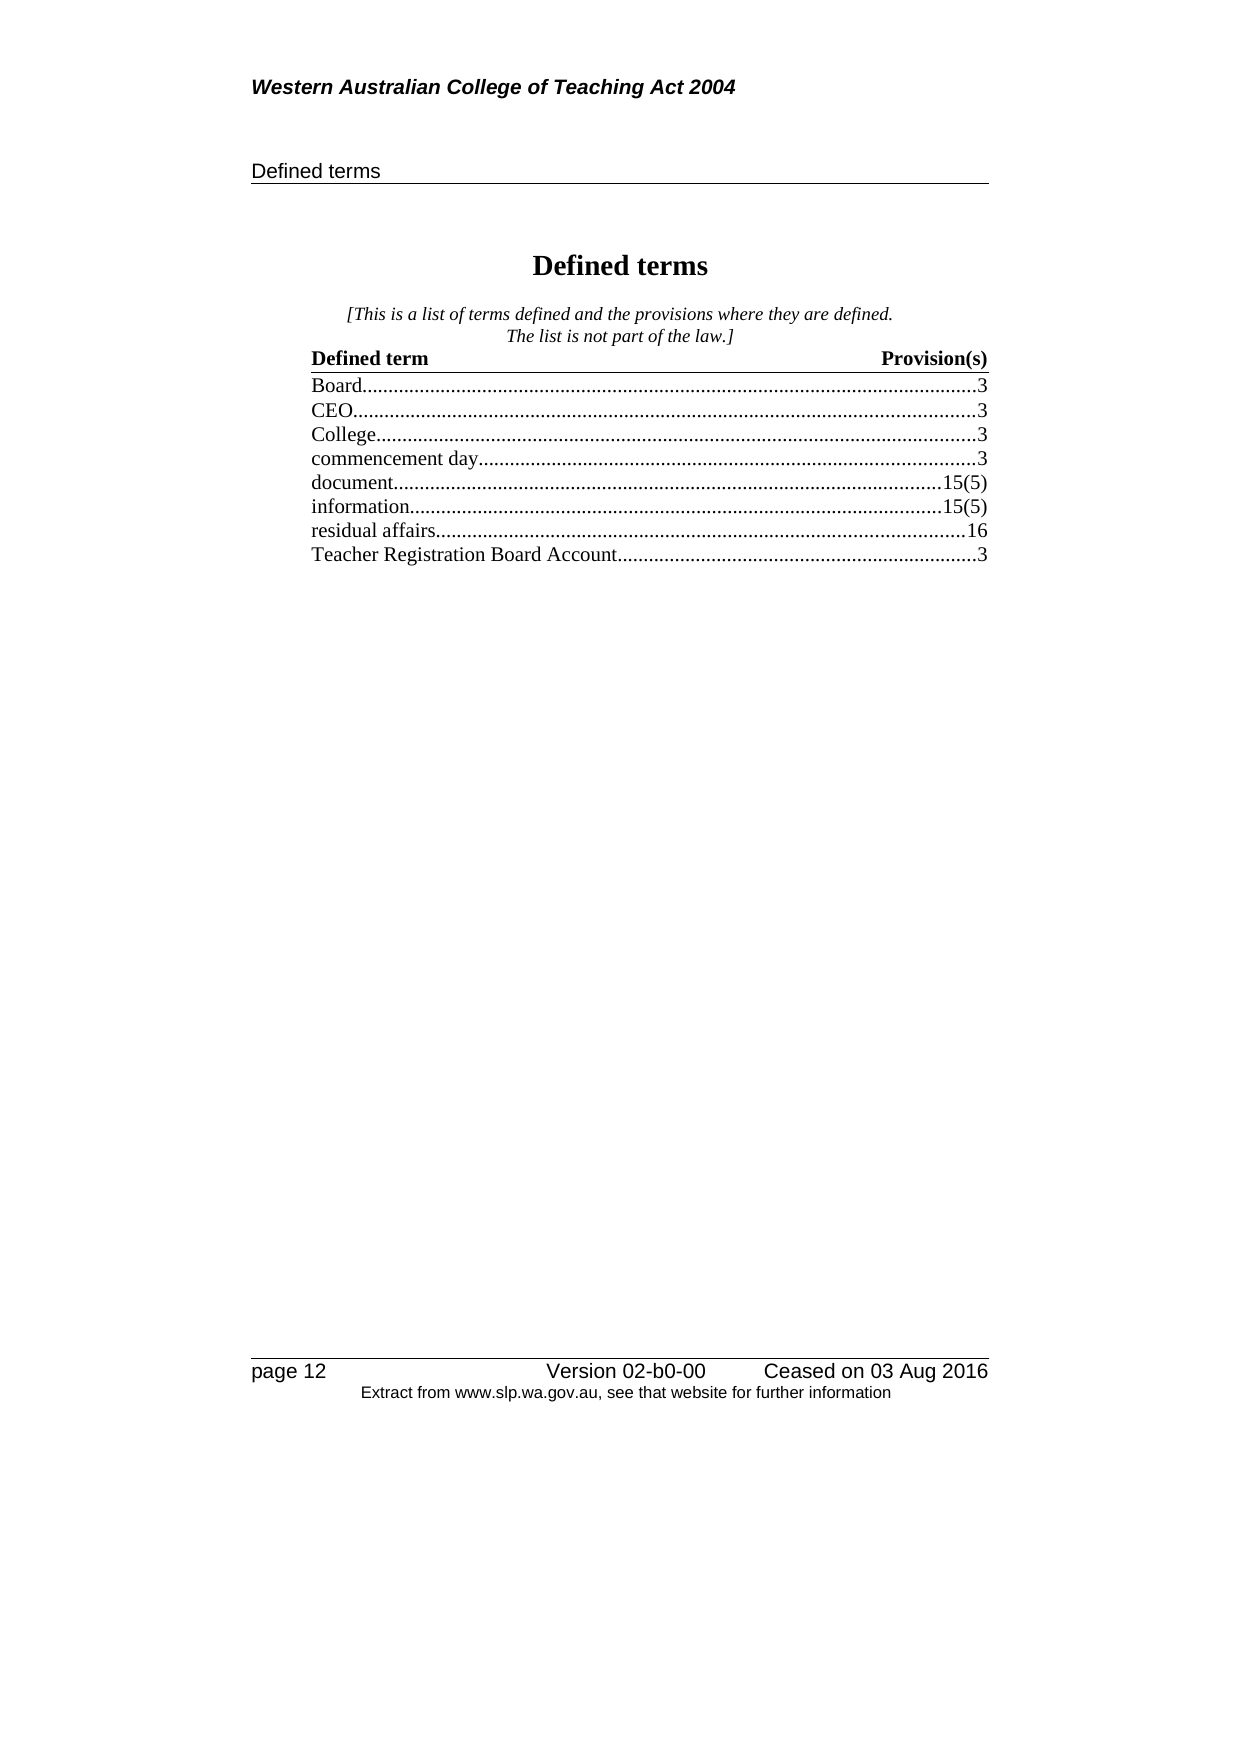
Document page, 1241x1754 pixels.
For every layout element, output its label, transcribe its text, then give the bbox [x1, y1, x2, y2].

text College 3 [311, 422, 929, 446]
subtitle Defined terms [251, 248, 989, 282]
text [This is a list of terms defined and the provisions where they are defined. The list is not part of the law.] [339, 303, 901, 346]
text information 15(5) [311, 494, 929, 518]
text CEO 3 [311, 397, 929, 422]
text Teacher Registration Board Account 3 [311, 542, 929, 566]
text Defined term Provision(s) [311, 346, 989, 372]
text commencement day 3 [311, 446, 929, 470]
text document 15(5) [311, 470, 929, 494]
text Board 3 [311, 373, 929, 397]
text residual affairs 16 [311, 518, 929, 542]
